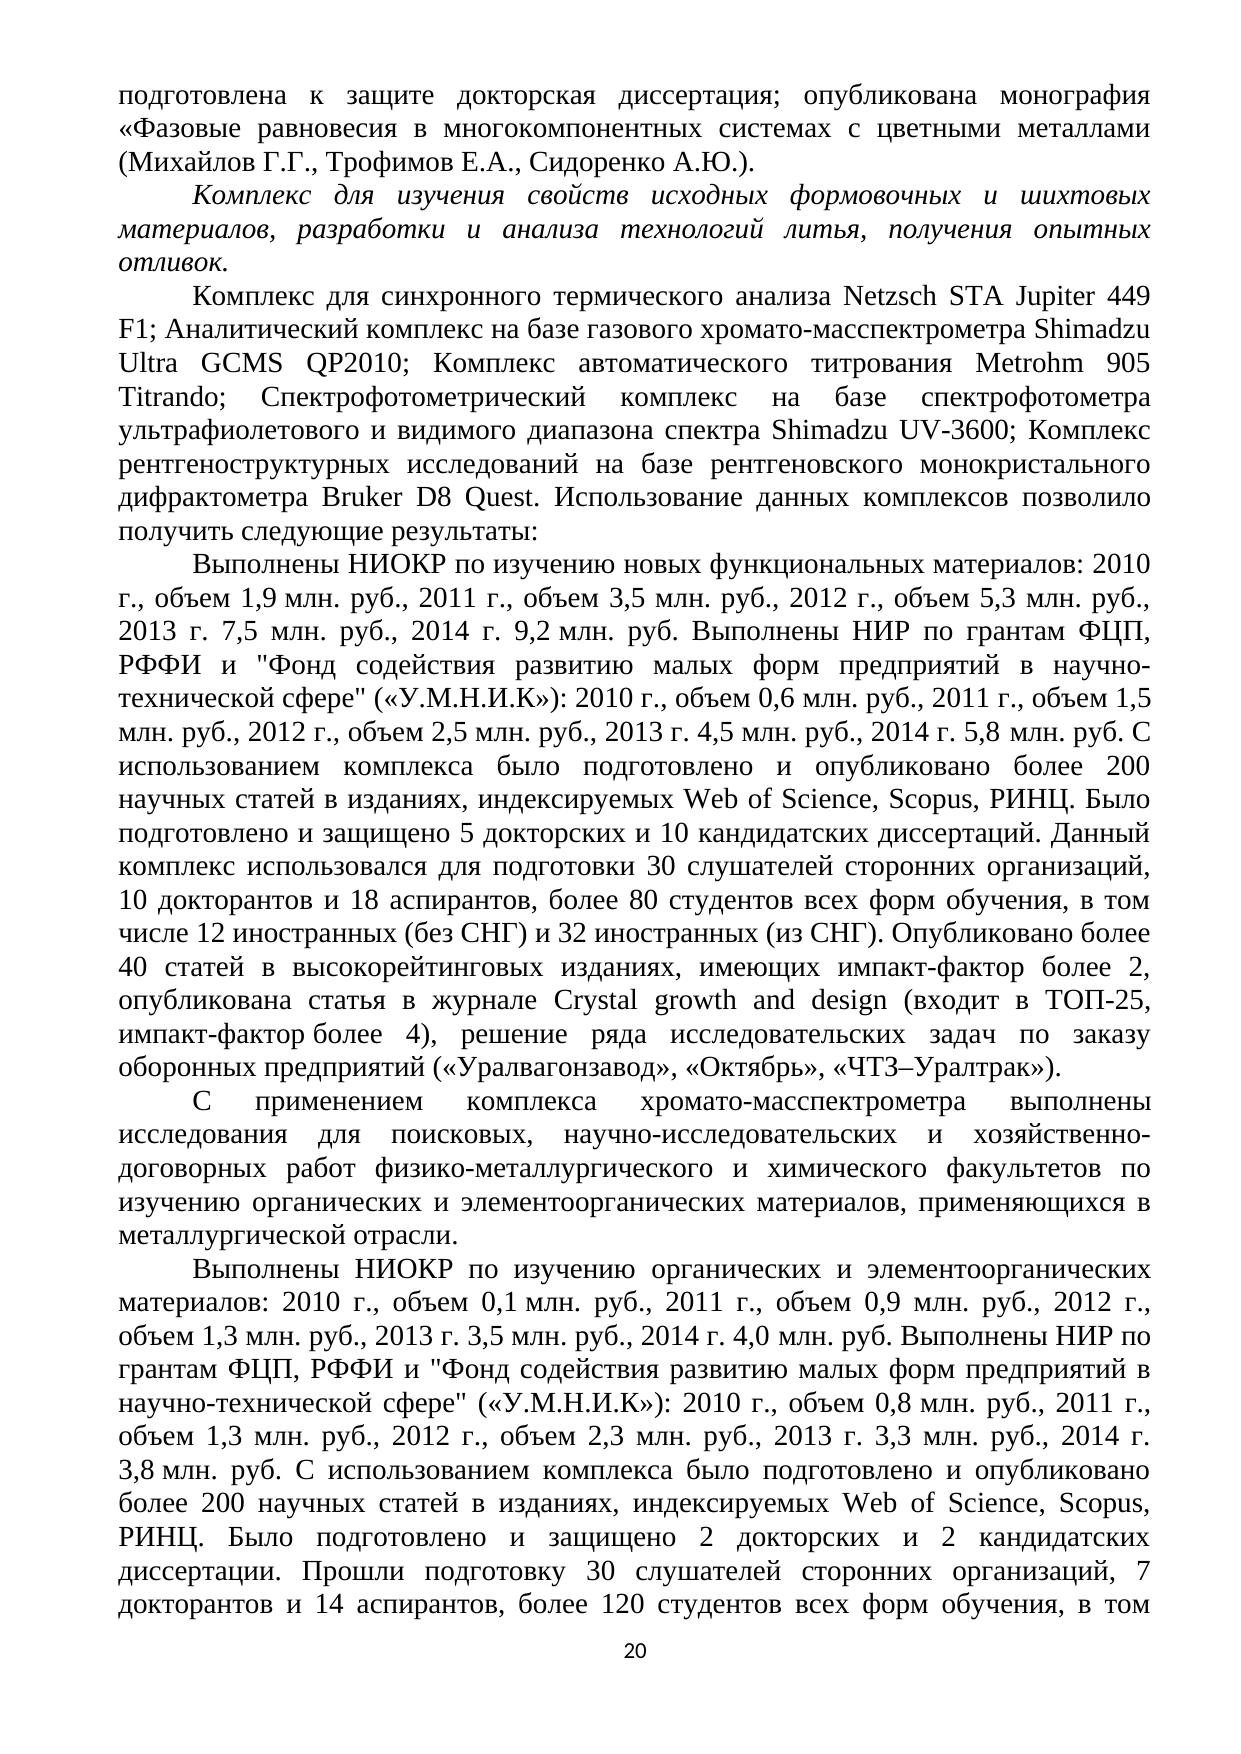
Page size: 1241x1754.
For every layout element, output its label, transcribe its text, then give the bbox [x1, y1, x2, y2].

text Комплекс для синхронного термического анализа Netzsch STA Jupiter 449 F1; Аналитический комплекс на базе газового хромато-масспектрометра Shimadzu Ultra GCMS QP2010; Комплекс автоматического титрования Metrohm 905 Titrando; Спектрофотометрический комплекс на базе спектрофотометра ультрафиолетового и видимого диапазона спектра Shimadzu UV-3600; Комплекс рентгеноструктурных исследований на базе рентгеновского монокристального дифрактометра Bruker D8 Quest. Использование данных комплексов позволило получить следующие результаты: [118, 278, 1152, 546]
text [118, 1251, 1152, 1620]
text Выполнены НИОКР по изучению новых функциональных материалов: 2010 г., объем 1,9 млн. руб., 2011 г., объем 3,5 млн. руб., 2012 г., объем 5,3 млн. руб., 2013 г. 7,5 млн. руб., 2014 г. 9,2 млн. руб. Выполнены НИР по грантам ФЦП, РФФИ и "Фонд содействия развитию малых форм предприятий в научно-технической сфере" («У.М.Н.И.К»): 2010 г., объем 0,6 млн. руб., 2011 г., объем 1,5 млн. руб., 2012 г., объем 2,5 млн. руб., 2013 г. 4,5 млн. руб., 2014 г. 5,8 млн. руб. С использованием комплекса было подготовлено и опубликовано более 200 научных статей в изданиях, индексируемых Web of Science, Scopus, РИНЦ. Было подготовлено и защищено 5 докторских и 10 кандидатских диссертаций. Данный комплекс использовался для подготовки 30 слушателей сторонних организаций, 10 докторантов и 18 аспирантов, более 80 студентов всех форм обучения, в том числе 12 иностранных (без СНГ) и 32 иностранных (из СНГ). Опубликовано более 40 статей в высокорейтинговых изданиях, имеющих импакт-фактор более 2, опубликована статья в журнале Crystal growth and design (входит в ТОП-25, импакт-фактор более 4), решение ряда исследовательских задач по заказу оборонных предприятий («Уралвагонзавод», «Октябрь», «ЧТЗ–Уралтрак»). [118, 546, 1152, 1083]
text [118, 77, 1152, 177]
text С применением комплекса хромато-масспектрометра выполнены исследования для поисковых, научно-исследовательских и хозяйственно-договорных работ физико-металлургического и химического факультетов по изучению органических и элементоорганических материалов, применяющихся в металлургической отрасли. [118, 1083, 1152, 1251]
text Комплекс для изучения свойств исходных формовочных и шихтовых материалов, разработки и анализа технологий литья, получения опытных отливок. [118, 177, 1152, 278]
